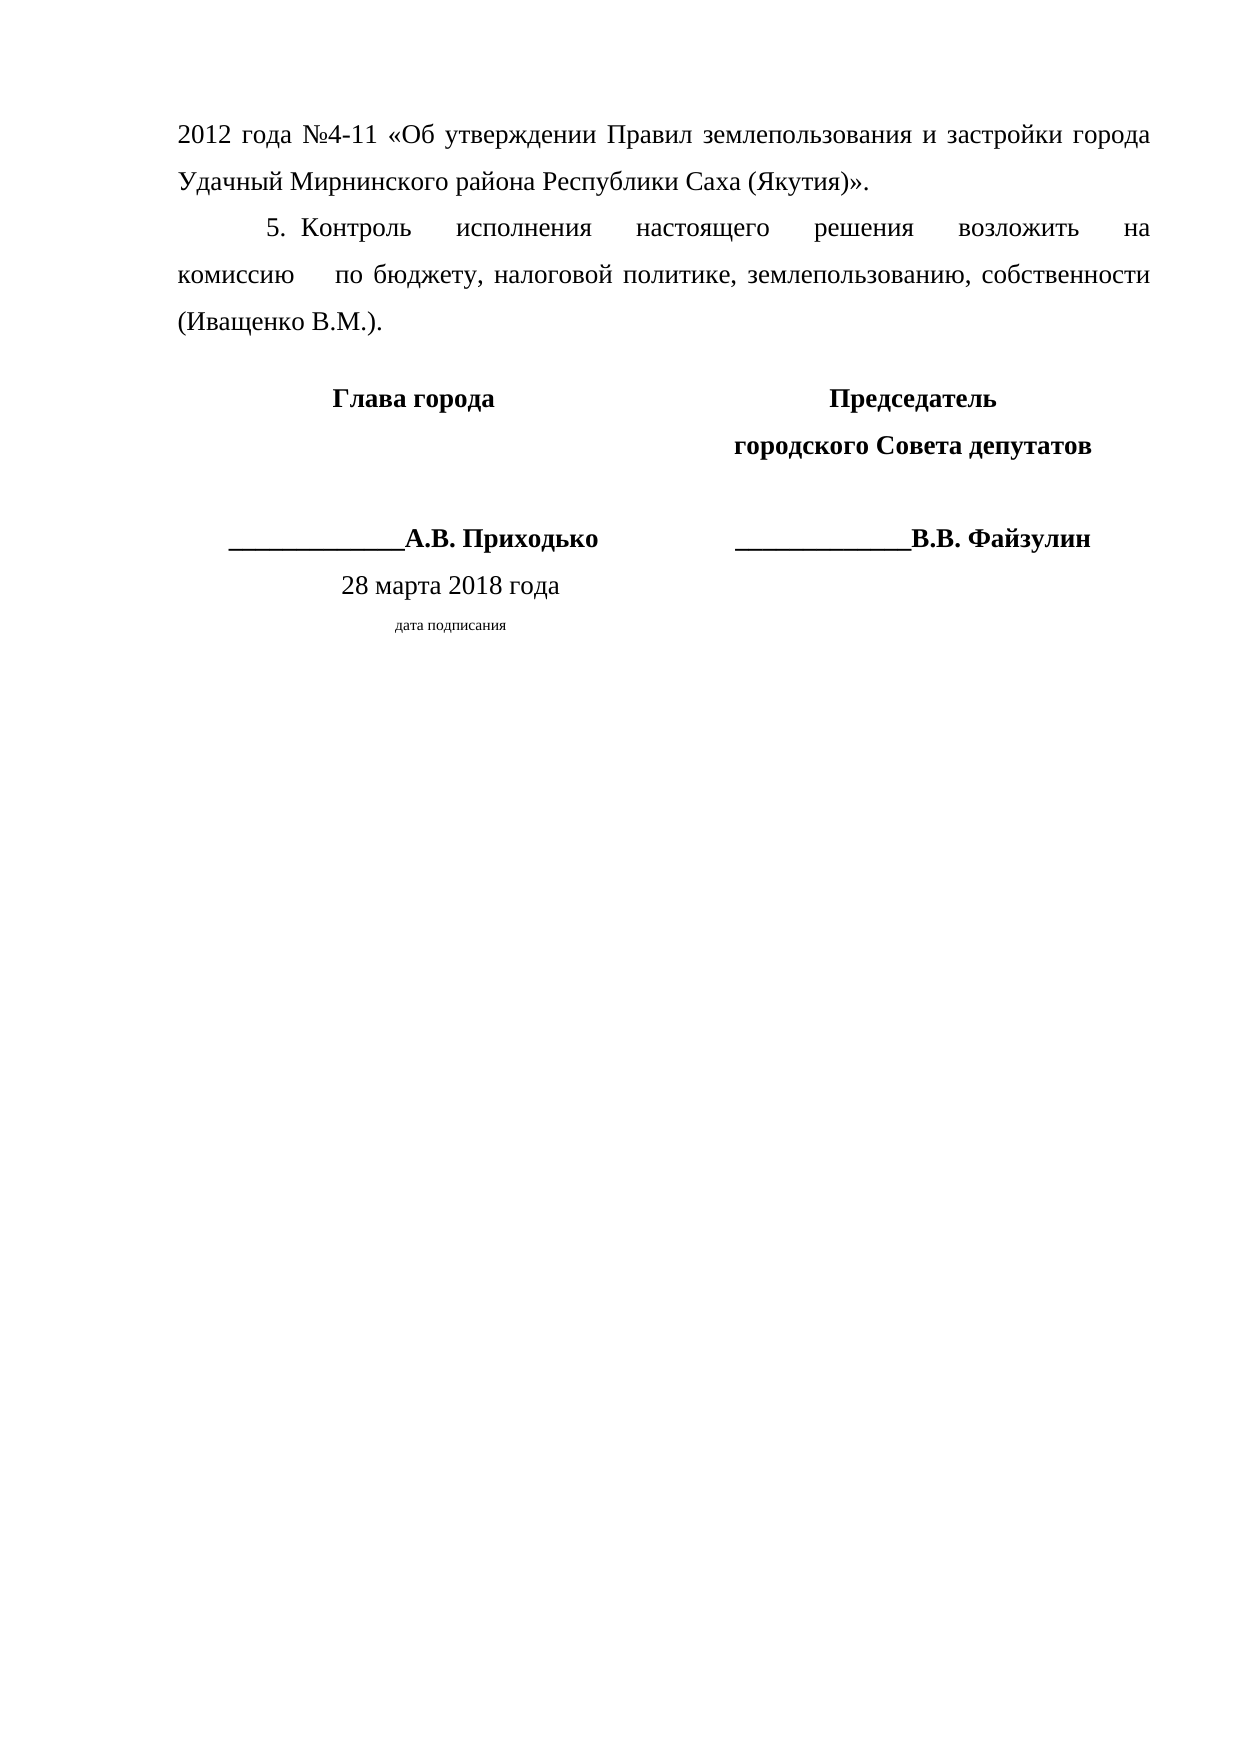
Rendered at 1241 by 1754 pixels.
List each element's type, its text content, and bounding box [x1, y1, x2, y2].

text 5. Контроль исполнения настоящего решения возложить на комиссию по бюджету, налоговой политике, землепользованию, собственности (Иващенко В.М.). [177, 211, 1152, 336]
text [177, 118, 1152, 196]
table_header Глава города _____________А.В. Приходько 28 марта 2018 года дата подписания [166, 383, 661, 659]
table_header Председатель городского Совета депутатов _____________В.В. Файзулин [661, 383, 1165, 659]
